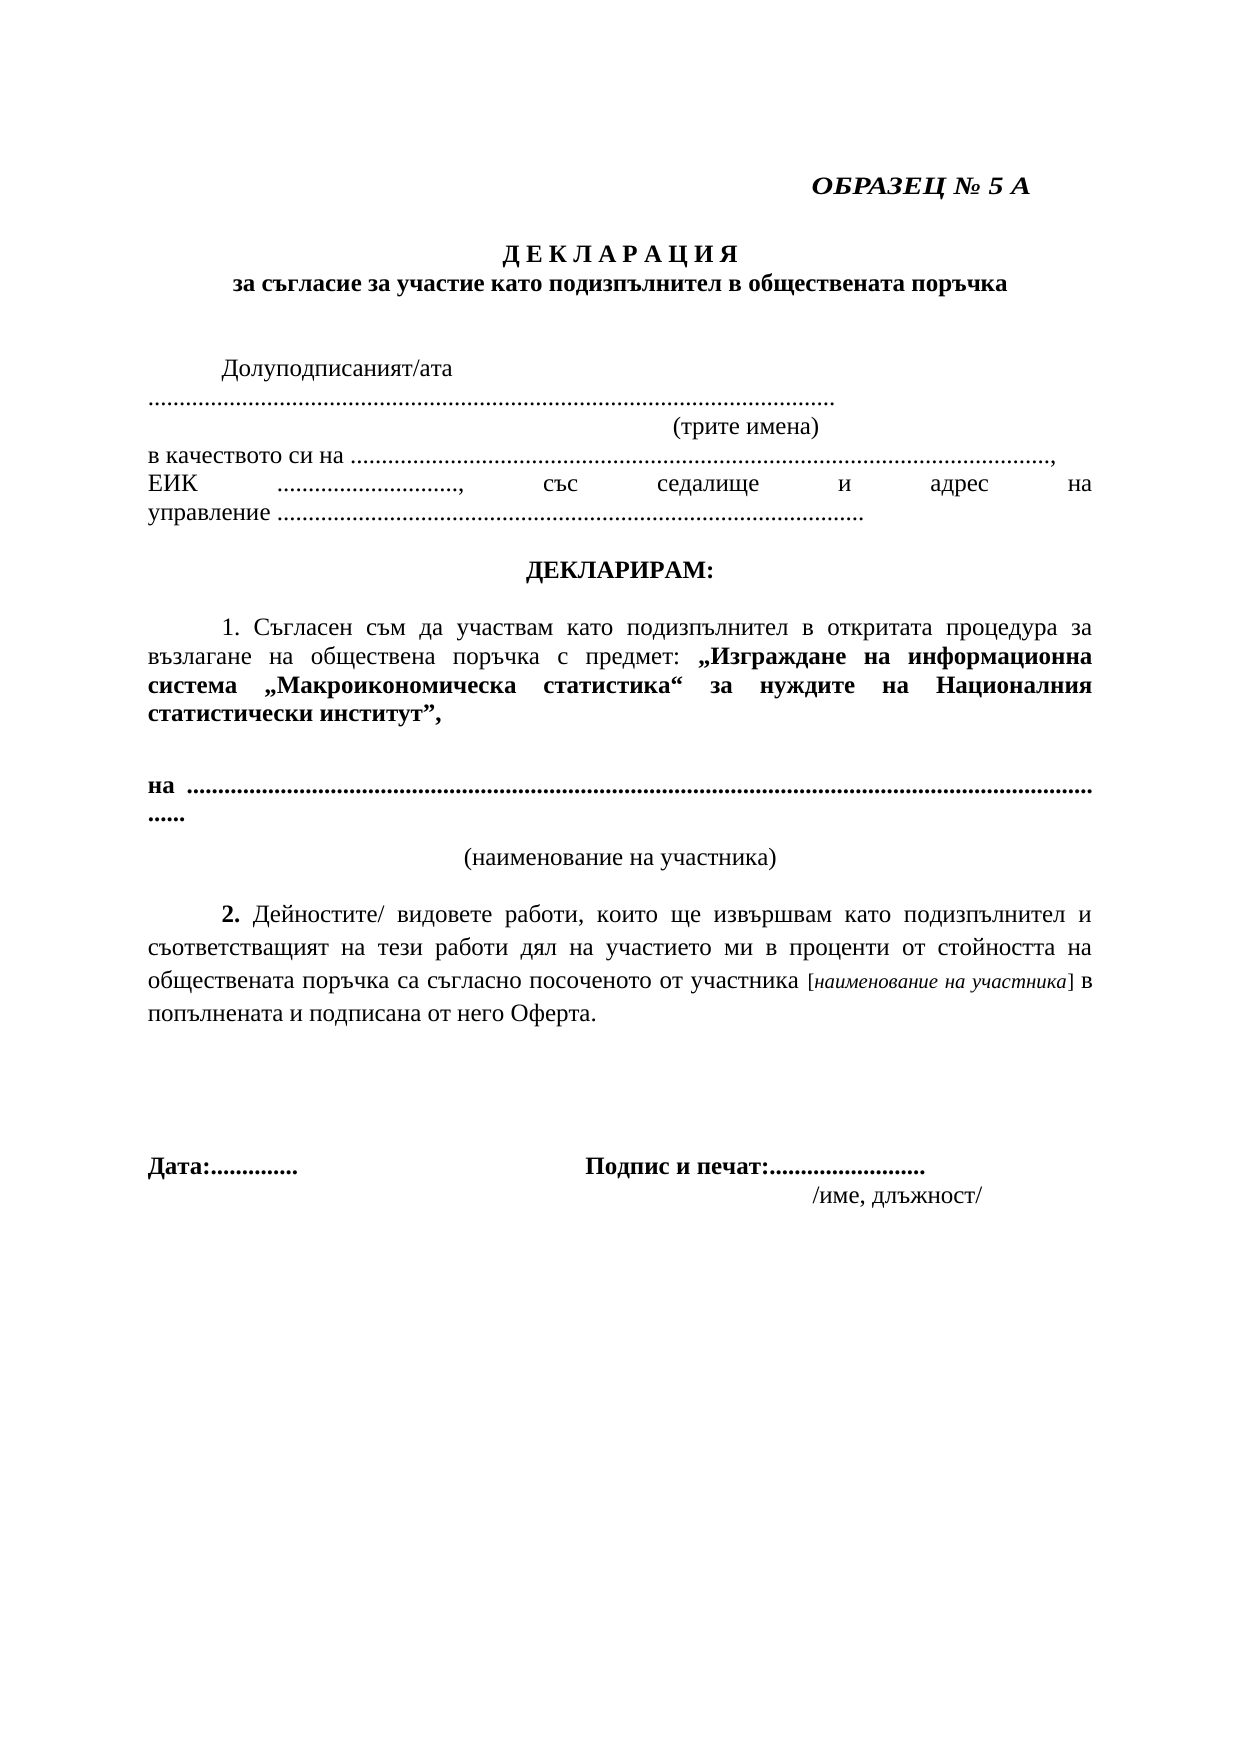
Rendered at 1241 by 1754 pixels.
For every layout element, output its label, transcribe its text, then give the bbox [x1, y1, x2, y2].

text ОБРАЗЕЦ № 5 А [738, 171, 1093, 200]
text за съгласие за участие като подизпълнител в обществената поръчка [148, 268, 1093, 297]
text Долуподписаният/ата .............................................................................................................. [148, 353, 1093, 411]
text ДЕКЛАРИРАМ: [148, 555, 1093, 583]
text (трите имена) [673, 411, 1093, 440]
text в качеството си на ................................................................................................................, [148, 440, 1093, 468]
text на ....................................................................................................................................................... [148, 742, 1093, 827]
text ЕИК ............................., със седалище и адрес на управление .............................................................................................. [148, 468, 1093, 526]
text Д Е К Л А Р А Ц И Я [148, 239, 1093, 268]
text /име, длъжност/ [737, 1180, 1093, 1208]
text (наименование на участника) [148, 842, 1093, 871]
text 2. Дейностите/ видовете работи, които ще извършвам като подизпълнител и съответстващият на тези работи дял на участието ми в проценти от стойността на обществената поръчка са съгласно посоченото от участника [наименование на участника] в попълнената и подписана от него Оферта. [148, 899, 1093, 1027]
text 1. Съгласен съм да участвам като подизпълнител в откритата процедура за възлагане на обществена поръчка с предмет: „Изграждане на информационна система „Макроикономическа статистика“ за нуждите на Националния статистически институт”, [148, 612, 1093, 727]
text Дата:.............. Подпис и печат:......................... [148, 1151, 1092, 1180]
